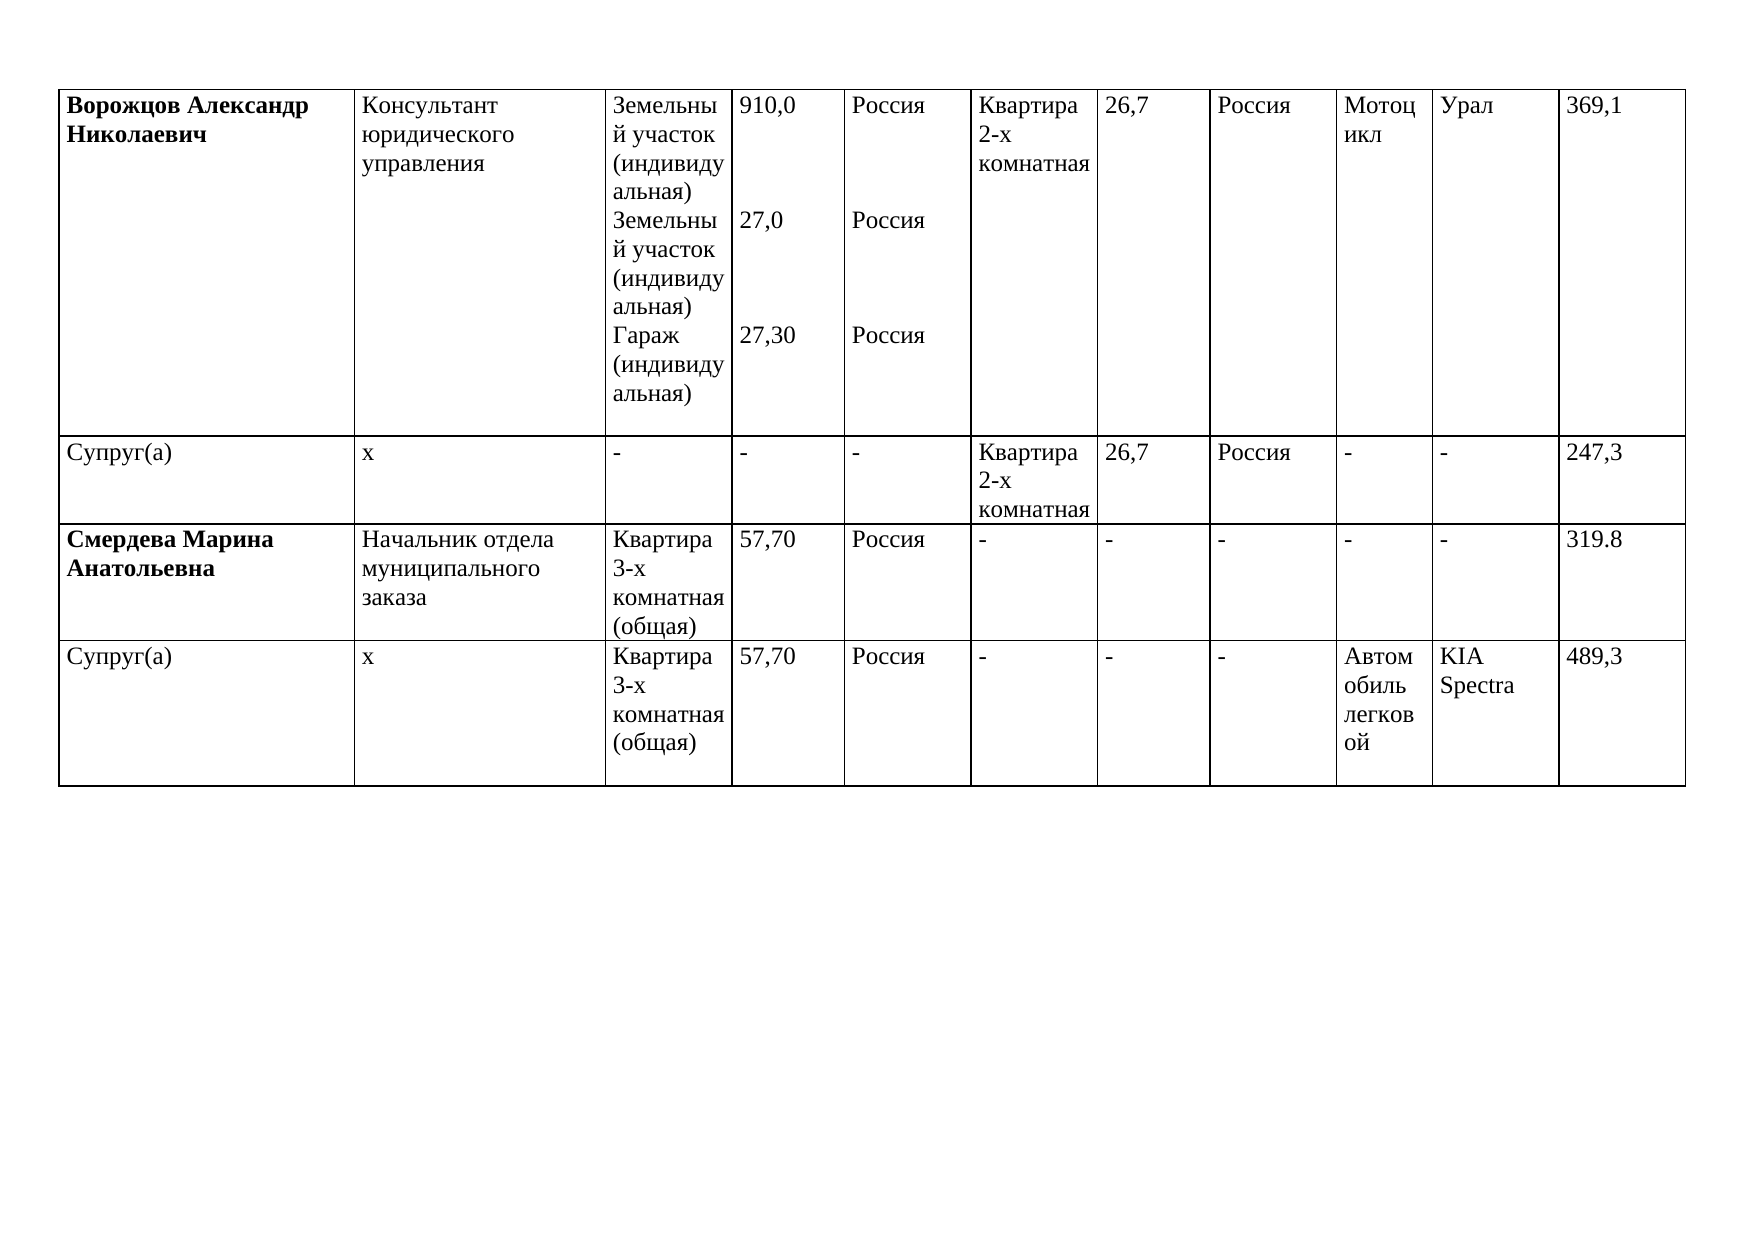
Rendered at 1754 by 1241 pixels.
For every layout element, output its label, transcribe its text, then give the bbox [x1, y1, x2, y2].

table_cell x [355, 437, 605, 523]
table_cell Квартира 3-х комнатная (общая) [606, 641, 731, 785]
table_cell Мотоцикл [1337, 90, 1432, 435]
table_cell - [1337, 437, 1432, 523]
table_cell 57,70 [733, 641, 844, 785]
table_cell Россия Россия Россия [845, 90, 970, 435]
table_cell Консультант юридического управления [355, 90, 605, 435]
table_cell 910,0 27,0 27,30 [733, 90, 844, 435]
table_cell Россия [1211, 437, 1336, 523]
table_cell Квартира 2-х комнатная [972, 437, 1097, 523]
table_cell 489,3 [1560, 641, 1685, 785]
table_cell KIA Spectra [1433, 641, 1558, 785]
table_cell - [733, 437, 844, 523]
table_cell - [1098, 641, 1209, 785]
table_cell - [1211, 525, 1336, 639]
table_cell Квартира 3-х комнатная (общая) [606, 525, 731, 639]
table_cell 319.8 [1560, 525, 1685, 639]
table_cell - [606, 437, 731, 523]
table_cell - [1211, 641, 1336, 785]
table_cell 57,70 [733, 525, 844, 639]
table_cell Начальник отдела муниципального заказа [355, 525, 605, 639]
table_cell Квартира 2-х комнатная [972, 90, 1097, 435]
table_cell Автомобиль легковой [1337, 641, 1432, 785]
table_cell - [972, 525, 1097, 639]
table_cell Россия [845, 641, 970, 785]
table_cell Урал [1433, 90, 1558, 435]
table_cell Супруг(а) [60, 437, 354, 523]
table_cell 26,7 [1098, 90, 1209, 435]
table_cell Ворожцов Александр Николаевич [60, 90, 354, 435]
table_cell Смердева Марина Анатольевна [60, 525, 354, 639]
table_cell - [1433, 525, 1558, 639]
table_cell - [972, 641, 1097, 785]
table_cell Россия [845, 525, 970, 639]
table_cell Россия [1211, 90, 1336, 435]
table_cell - [1433, 437, 1558, 523]
table_cell - [845, 437, 970, 523]
table_cell 369,1 [1560, 90, 1685, 435]
table_cell - [1337, 525, 1432, 639]
table_cell 26,7 [1098, 437, 1209, 523]
table_cell 247,3 [1560, 437, 1685, 523]
table_cell x [355, 641, 605, 785]
table_cell - [1098, 525, 1209, 639]
table_cell Земельный участок (индивидуальная) Земельный участок (индивидуальная) Гараж (индивидуальная) [606, 90, 731, 435]
table_cell Супруг(а) [60, 641, 354, 785]
